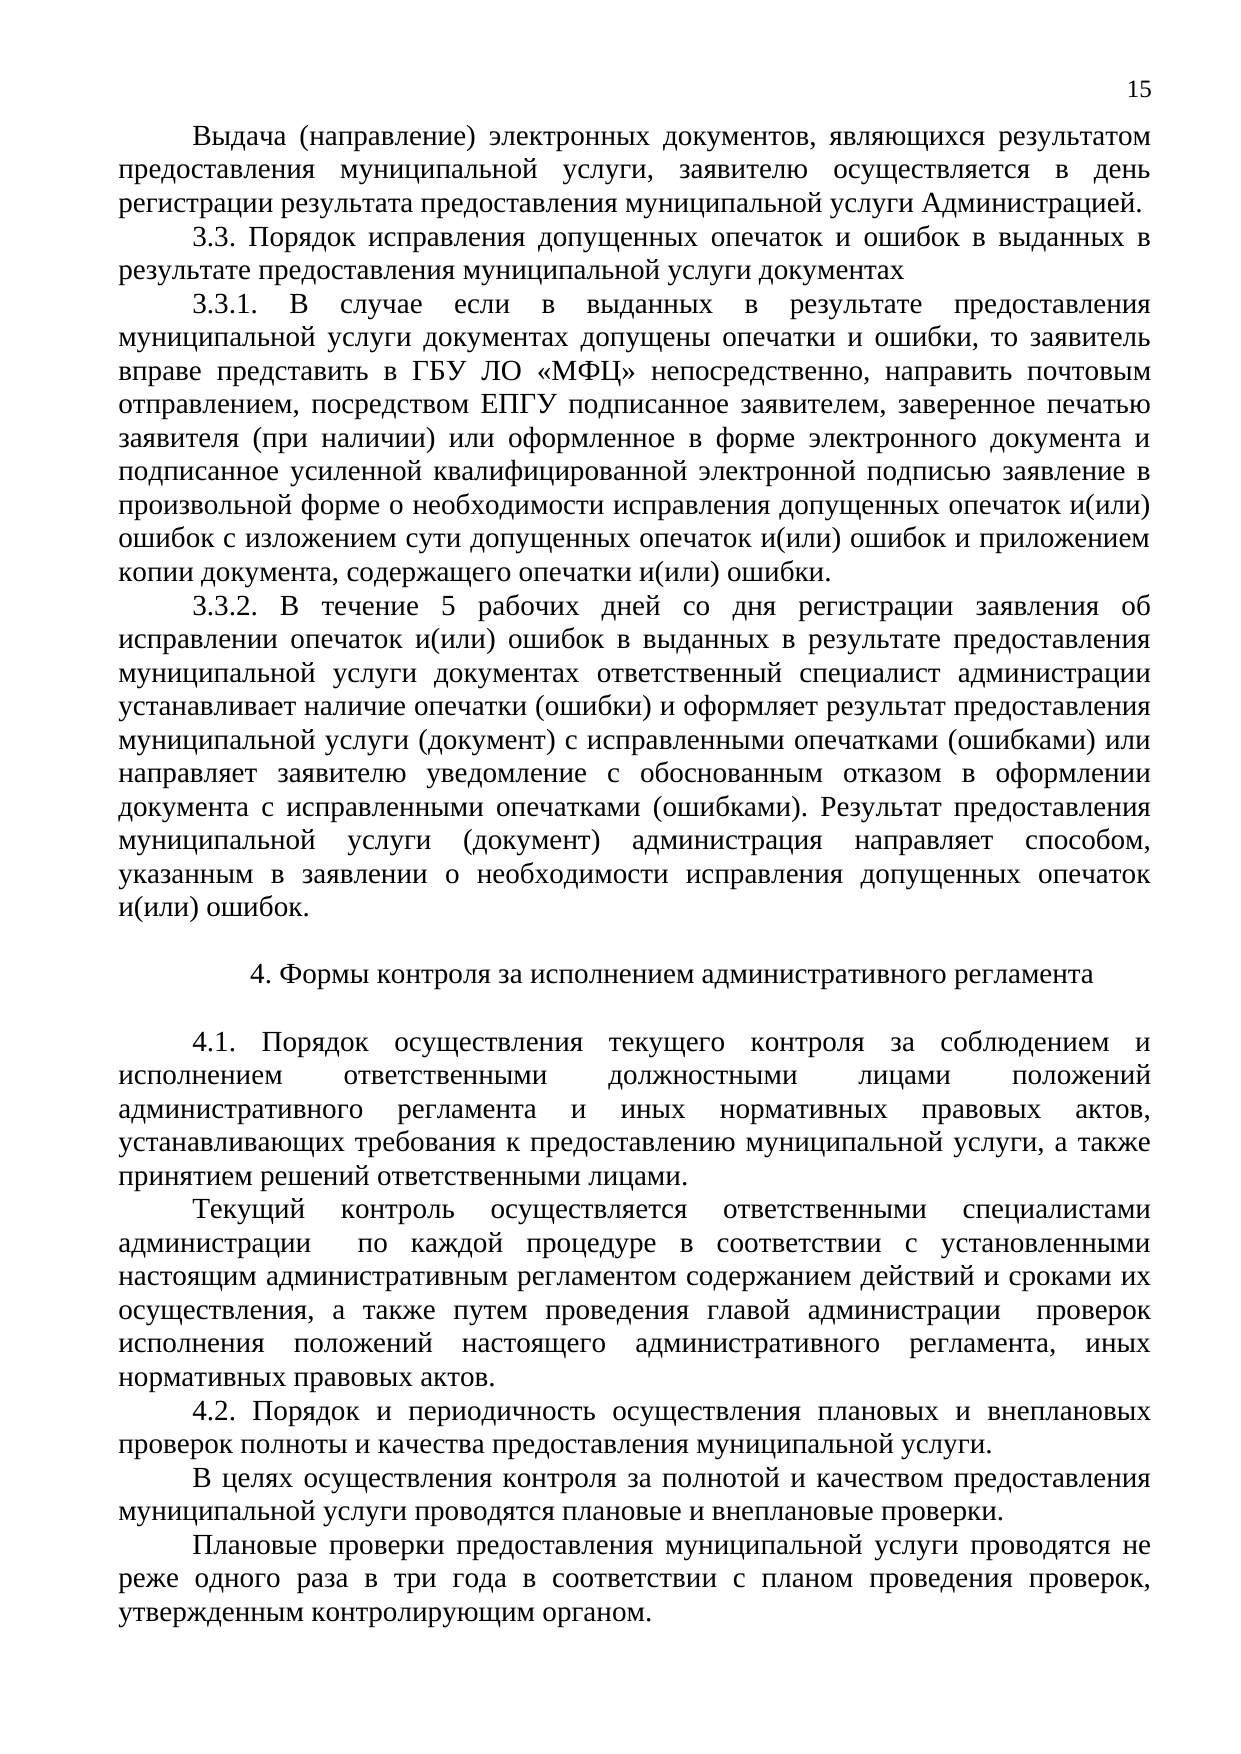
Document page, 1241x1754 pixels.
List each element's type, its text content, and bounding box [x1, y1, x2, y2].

title В целях осуществления контроля за полнотой и качеством предоставления муниципальной услуги проводятся плановые и внеплановые проверки. [118, 1460, 1152, 1527]
text 3.3.1. В случае если в выданных в результате предоставления муниципальной услуги документах допущены опечатки и ошибки, то заявитель вправе представить в ГБУ ЛО «МФЦ» непосредственно, направить почтовым отправлением, посредством ЕПГУ подписанное заявителем, заверенное печатью заявителя (при наличии) или оформленное в форме электронного документа и подписанное усиленной квалифицированной электронной подписью заявление в произвольной форме о необходимости исправления допущенных опечаток и(или) ошибок с изложением сути допущенных опечаток и(или) ошибок и приложением копии документа, содержащего опечатки и(или) ошибки. [118, 286, 1152, 588]
title Текущий контроль осуществляется ответственными специалистами администрации по каждой процедуре в соответствии с установленными настоящим административным регламентом содержанием действий и сроками их осуществления, а также путем проведения главой администрации проверок исполнения положений настоящего административного регламента, иных нормативных правовых актов. [118, 1191, 1152, 1393]
text 3.3. Порядок исправления допущенных опечаток и ошибок в выданных в результате предоставления муниципальной услуги документах [118, 219, 1152, 286]
title 4.1. Порядок осуществления текущего контроля за соблюдением и исполнением ответственными должностными лицами положений административного регламента и иных нормативных правовых актов, устанавливающих требования к предоставлению муниципальной услуги, а также принятием решений ответственными лицами. [118, 1024, 1152, 1191]
title Плановые проверки предоставления муниципальной услуги проводятся не реже одного раза в три года в соответствии с планом проведения проверок, утвержденным контролирующим органом. [118, 1527, 1152, 1627]
text 3.3.2. В течение 5 рабочих дней со дня регистрации заявления об исправлении опечаток и(или) ошибок в выданных в результате предоставления муниципальной услуги документах ответственный специалист администрации устанавливает наличие опечатки (ошибки) и оформляет результат предоставления муниципальной услуги (документ) с исправленными опечатками (ошибками) или направляет заявителю уведомление с обоснованным отказом в оформлении документа с исправленными опечатками (ошибками). Результат предоставления муниципальной услуги (документ) администрация направляет способом, указанным в заявлении о необходимости исправления допущенных опечаток и(или) ошибок. [118, 588, 1152, 923]
title 4. Формы контроля за исполнением административного регламента [118, 957, 1152, 990]
title 4.2. Порядок и периодичность осуществления плановых и внеплановых проверок полноты и качества предоставления муниципальной услуги. [118, 1393, 1152, 1460]
text Выдача (направление) электронных документов, являющихся результатом предоставления муниципальной услуги, заявителю осуществляется в день регистрации результата предоставления муниципальной услуги Администрацией. [118, 118, 1152, 219]
